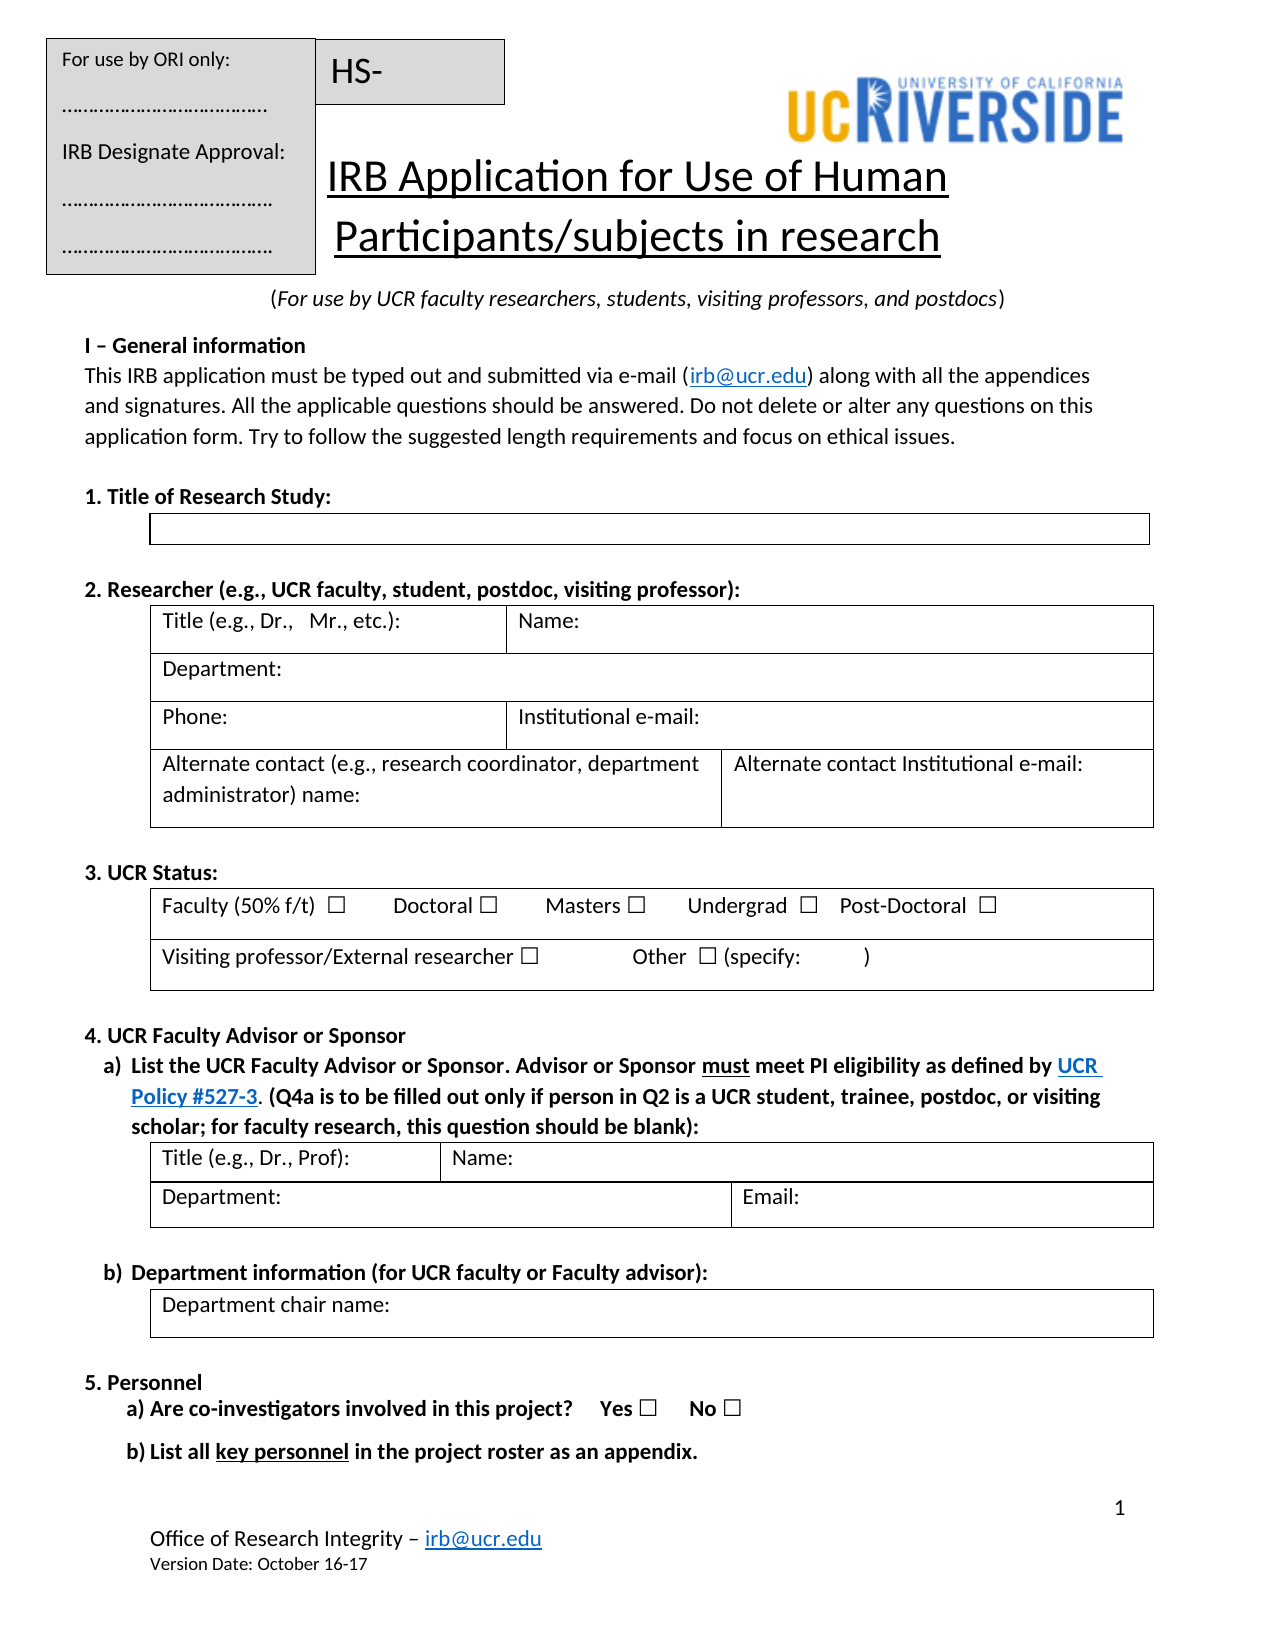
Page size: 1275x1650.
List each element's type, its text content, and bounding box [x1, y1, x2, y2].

table_cell Email: [732, 1183, 1153, 1227]
table_header Department chair name: [151, 1290, 1153, 1337]
table_header Title (e.g., Dr., Prof): [151, 1143, 440, 1181]
picture [784, 75, 1125, 147]
table_header [151, 514, 1149, 544]
table_cell Alternate contact (e.g., research coordinator, department administrator) name: [151, 750, 721, 827]
table_cell Phone: [151, 702, 506, 748]
table_header Faculty (50% f/t) Doctoral Masters Undergrad Post-Doctoral [151, 889, 1153, 939]
text 2. Researcher (e.g., UCR faculty, student, postdoc, visiting professor): [84, 545, 1125, 603]
text IRB Application for Use of Human Participants/subjects in research [316, 147, 1125, 263]
table_cell Alternate contact Institutional e-mail: [722, 750, 1153, 827]
table_header Name: [507, 606, 1153, 653]
table_cell Institutional e-mail: [507, 702, 1153, 748]
table_header Title (e.g., Dr., Mr., etc.): [151, 606, 506, 653]
list Department information (for UCR faculty or Faculty advisor): [103, 1258, 1125, 1287]
table_cell Visiting professor/External researcher Other (specify: ) [151, 940, 1153, 990]
list List all key personnel in the project roster as an appendix. [126, 1442, 1125, 1484]
list Are co-investigators involved in this project? Yes No [126, 1398, 1125, 1442]
table_cell Department: [151, 1183, 731, 1227]
table_header Name: [441, 1143, 1153, 1181]
text 3. UCR Status: [84, 828, 1125, 886]
table_cell Department: [151, 654, 1153, 701]
text (For use by UCR faculty researchers, students, visiting professors, and postdocs) [150, 284, 1125, 312]
text I – General information This IRB application must be typed out and submitted via e-mail (irb@ucr.edu) along with all the appendices and signatures. All the applicable questions should be answered. Do not delete or alter any questions on this application form. Try to follow the suggested length requirements and focus on ethical issues. 1. Title of Research Study: [84, 331, 1125, 510]
text 4. UCR Faculty Advisor or Sponsor [84, 991, 1125, 1049]
text 5. Personnel [84, 1368, 1125, 1396]
list List the UCR Faculty Advisor or Sponsor. Advisor or Sponsor must meet PI eligibility as defined by UCR Policy #527-3. (Q4a is to be filled out only if person in Q2 is a UCR student, trainee, postdoc, or visiting scholar; for faculty research, this question should be blank): [103, 1052, 1125, 1140]
